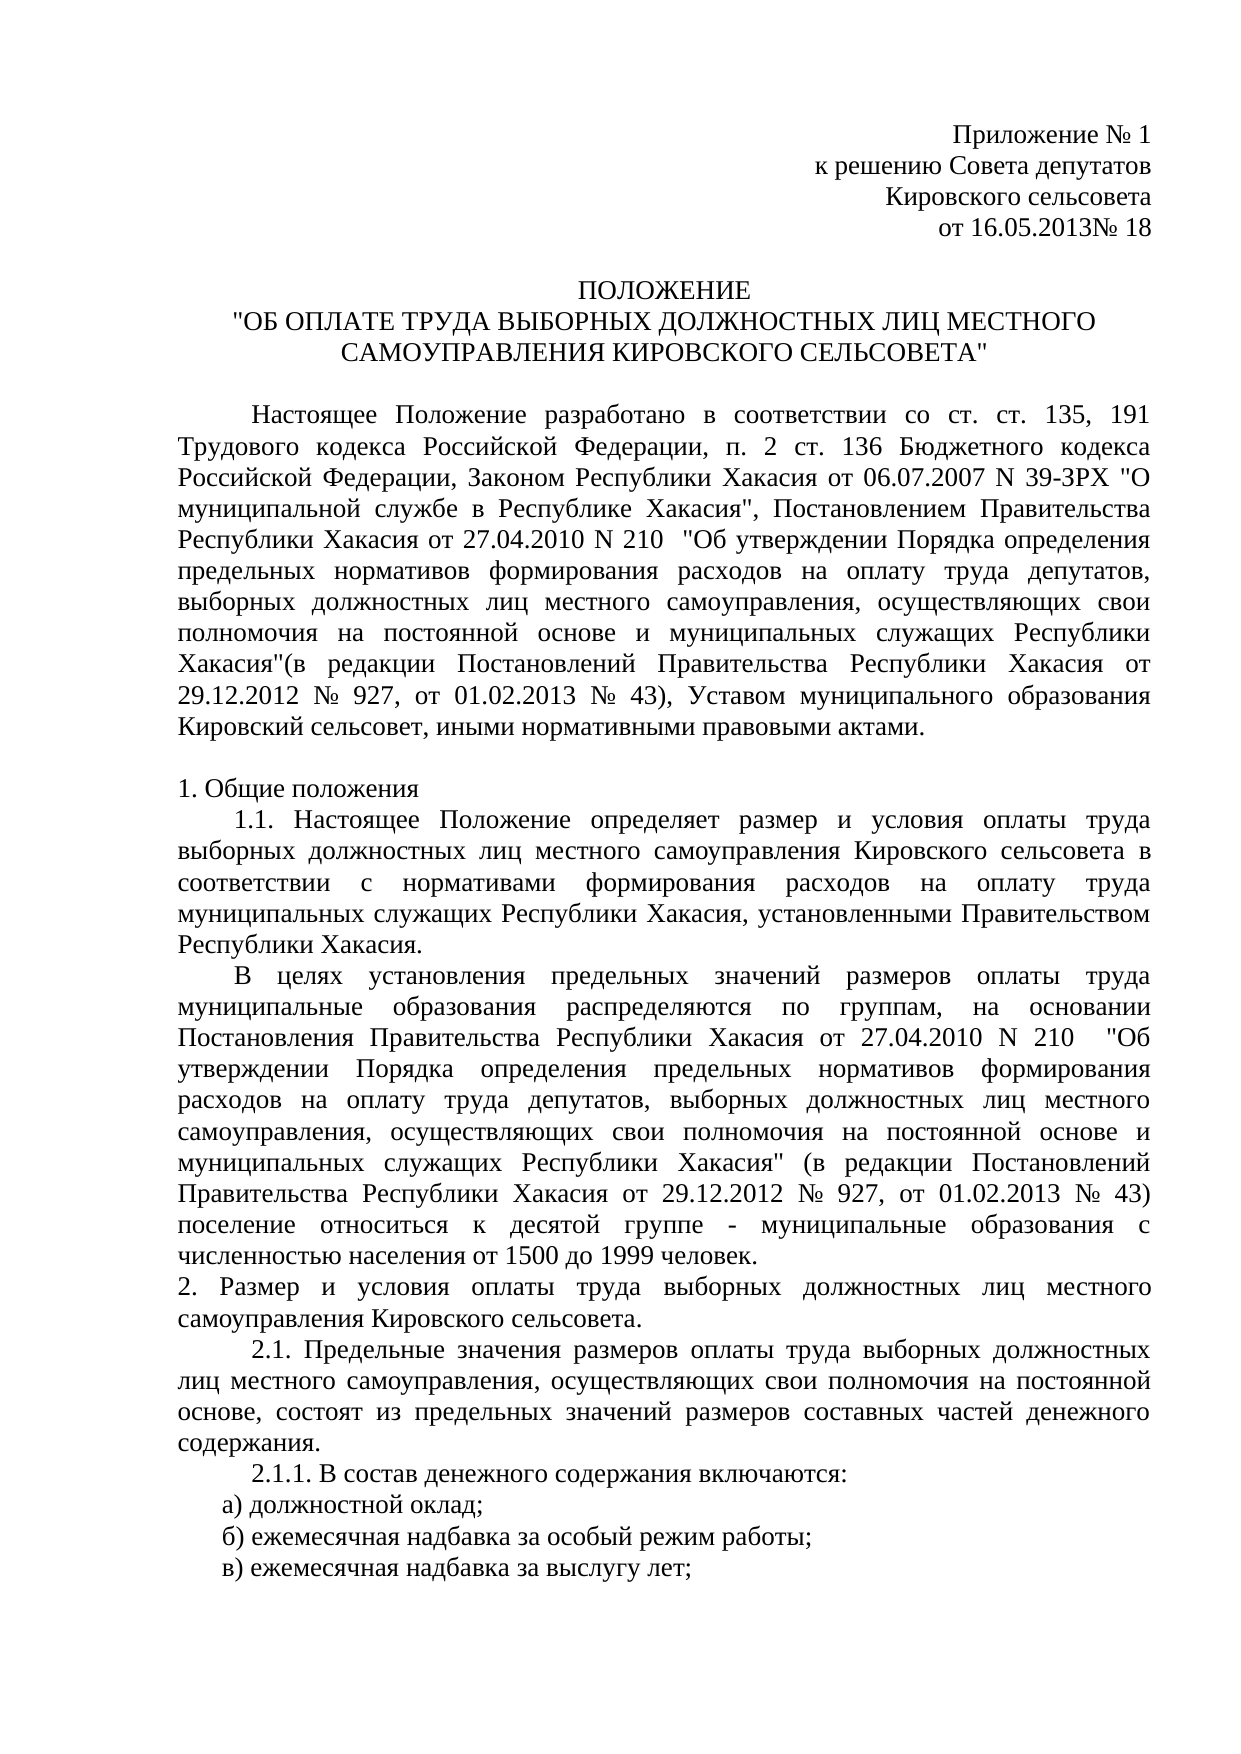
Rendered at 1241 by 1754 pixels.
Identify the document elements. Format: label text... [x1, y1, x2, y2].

text а) должностной оклад; [177, 1488, 1152, 1520]
text 2.1. Предельные значения размеров оплаты труда выборных должностных лиц местного самоуправления, осуществляющих свои полномочия на постоянной основе, состоят из предельных значений размеров составных частей денежного содержания. [177, 1333, 1152, 1457]
text "ОБ ОПЛАТЕ ТРУДА ВЫБОРНЫХ ДОЛЖНОСТНЫХ ЛИЦ МЕСТНОГО САМОУПРАВЛЕНИЯ КИРОВСКОГО СЕЛЬСОВЕТА" [177, 305, 1152, 367]
text 2.1.1. В состав денежного содержания включаются: [177, 1457, 1152, 1488]
text б) ежемесячная надбавка за особый режим работы; [177, 1520, 1152, 1551]
text 1.1. Настоящее Положение определяет размер и условия оплаты труда выборных должностных лиц местного самоуправления Кировского сельсовета в соответствии с нормативами формирования расходов на оплату труда муниципальных служащих Республики Хакасия, установленными Правительством Республики Хакасия. [177, 803, 1152, 959]
text Настоящее Положение разработано в соответствии со ст. ст. 135, 191 Трудового кодекса Российской Федерации, п. 2 ст. 136 Бюджетного кодекса Российской Федерации, Законом Республики Хакасия от 06.07.2007 N 39-ЗРХ "О муниципальной службе в Республике Хакасия", Постановлением Правительства Республики Хакасия от 27.04.2010 N 210 "Об утверждении Порядка определения предельных нормативов формирования расходов на оплату труда депутатов, выборных должностных лиц местного самоуправления, осуществляющих свои полномочия на постоянной основе и муниципальных служащих Республики Хакасия"(в редакции Постановлений Правительства Республики Хакасия от 29.12.2012 № 927, от 01.02.2013 № 43), Уставом муниципального образования Кировский сельсовет, иными нормативными правовыми актами. [177, 398, 1152, 741]
text от 16.05.2013№ 18 [177, 212, 1152, 243]
text В целях установления предельных значений размеров оплаты труда муниципальные образования распределяются по группам, на основании Постановления Правительства Республики Хакасия от 27.04.2010 N 210 "Об утверждении Порядка определения предельных нормативов формирования расходов на оплату труда депутатов, выборных должностных лиц местного самоуправления, осуществляющих свои полномочия на постоянной основе и муниципальных служащих Республики Хакасия" (в редакции Постановлений Правительства Республики Хакасия от 29.12.2012 № 927, от 01.02.2013 № 43) поселение относиться к десятой группе - муниципальные образования с численностью населения от 1500 до 1999 человек. [177, 959, 1152, 1271]
text в) ежемесячная надбавка за выслугу лет; [177, 1551, 1152, 1582]
text к решению Совета депутатов [177, 149, 1152, 180]
text Приложение № 1 [177, 118, 1152, 149]
text Кировского сельсовета [177, 180, 1152, 212]
text 2. Размер и условия оплаты труда выборных должностных лиц местного самоуправления Кировского сельсовета. [177, 1271, 1152, 1333]
text ПОЛОЖЕНИЕ [177, 274, 1152, 305]
text 1. Общие положения [177, 772, 1152, 803]
